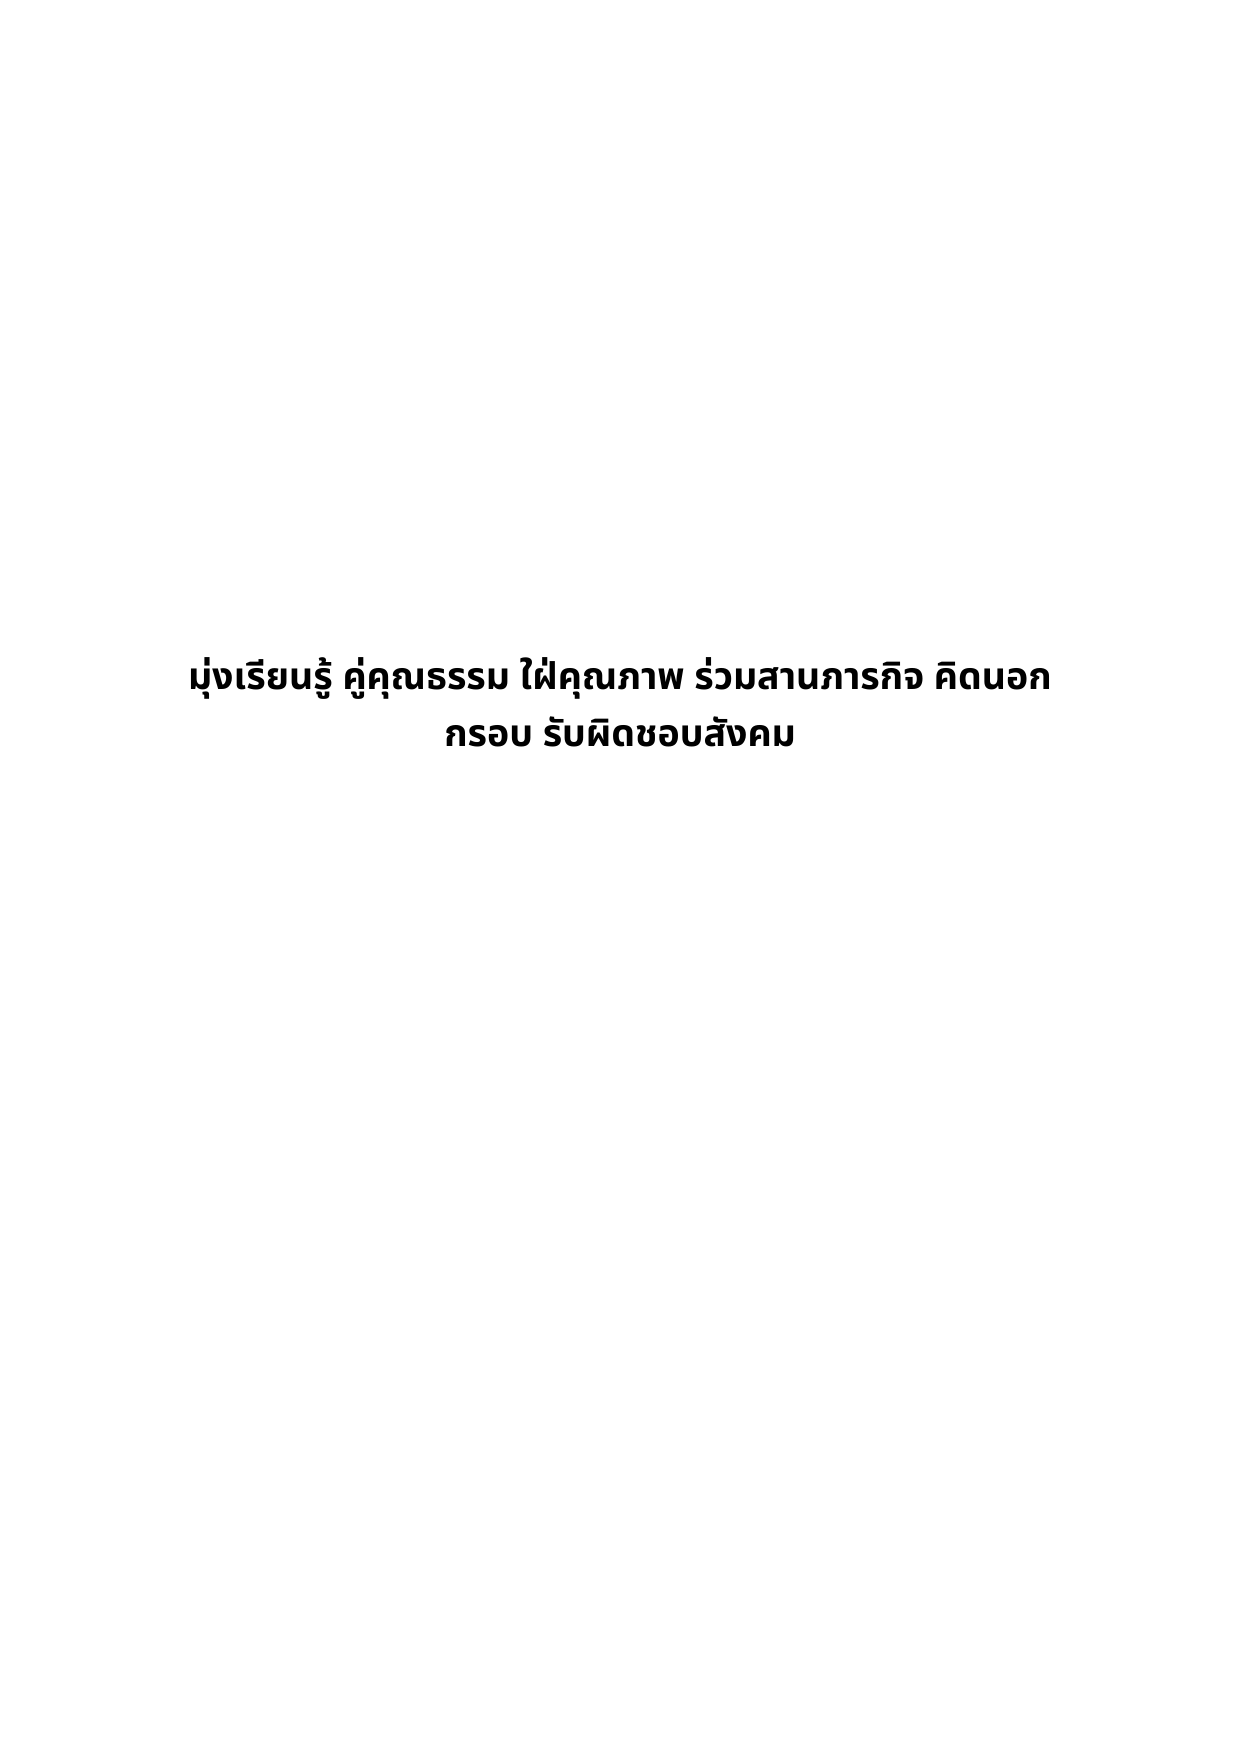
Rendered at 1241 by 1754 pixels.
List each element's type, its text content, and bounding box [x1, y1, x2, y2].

text มุ่งเรียนรู้ คู่คุณธรรม ใฝ่คุณภาพ ร่วมสานภารกิจ คิดนอกกรอบ รับผิดชอบสังคม [150, 649, 1090, 763]
